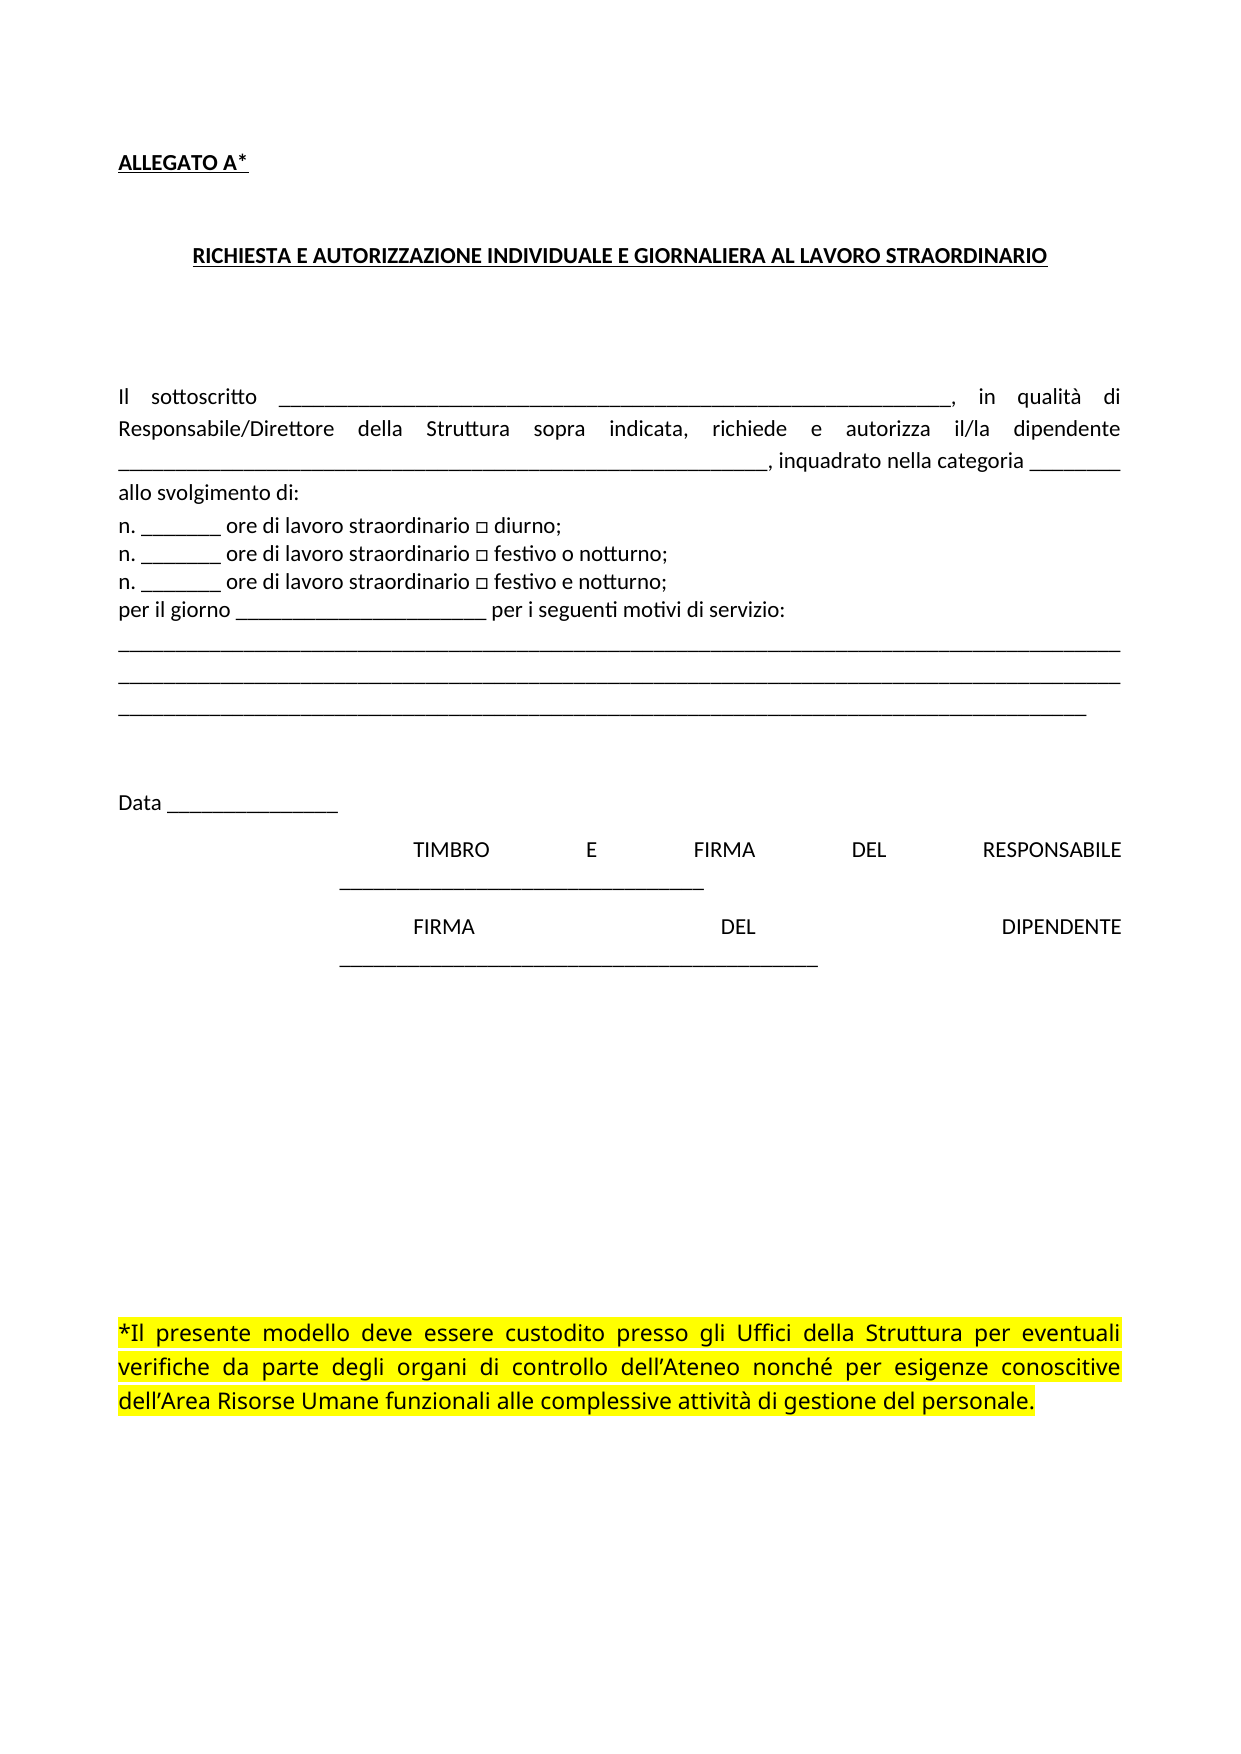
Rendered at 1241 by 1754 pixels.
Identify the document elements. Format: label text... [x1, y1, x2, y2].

text n. _______ ore di lavoro straordinario □ festivo o notturno; [118, 539, 1122, 567]
text n. _______ ore di lavoro straordinario □ festivo e notturno; [118, 567, 1122, 595]
text Il sottoscritto ___________________________________________________________, in qualità di Responsabile/Direttore della Struttura sopra indicata, richiede e autorizza il/la dipendente _________________________________________________________, inquadrato nella categoria ________ allo svolgimento di: [118, 382, 1122, 507]
text TIMBRO E FIRMA DEL RESPONSABILE ________________________________ [339, 835, 1122, 893]
text FIRMA DEL DIPENDENTE __________________________________________ [339, 912, 1122, 970]
text *Il presente modello deve essere custodito presso gli Uffici della Struttura per eventuali verifiche da parte degli organi di controllo dell’Ateneo nonché per esigenze conoscitive dell’Area Risorse Umane funzionali alle complessive attività di gestione del personale. [118, 1382, 1122, 1416]
text RICHIESTA E AUTORIZZAZIONE INDIVIDUALE E GIORNALIERA AL LAVORO STRAORDINARIO [118, 241, 1122, 269]
text ALLEGATO A* [118, 148, 1122, 176]
text n. _______ ore di lavoro straordinario □ diurno; [118, 511, 1122, 539]
text per il giorno ______________________ per i seguenti motivi di servizio: [118, 595, 1122, 623]
text Data _______________ [118, 788, 1122, 816]
text _____________________________________________________________________________________________________________________________________________________________________________________________________________________________________________________________________ [118, 627, 1122, 719]
